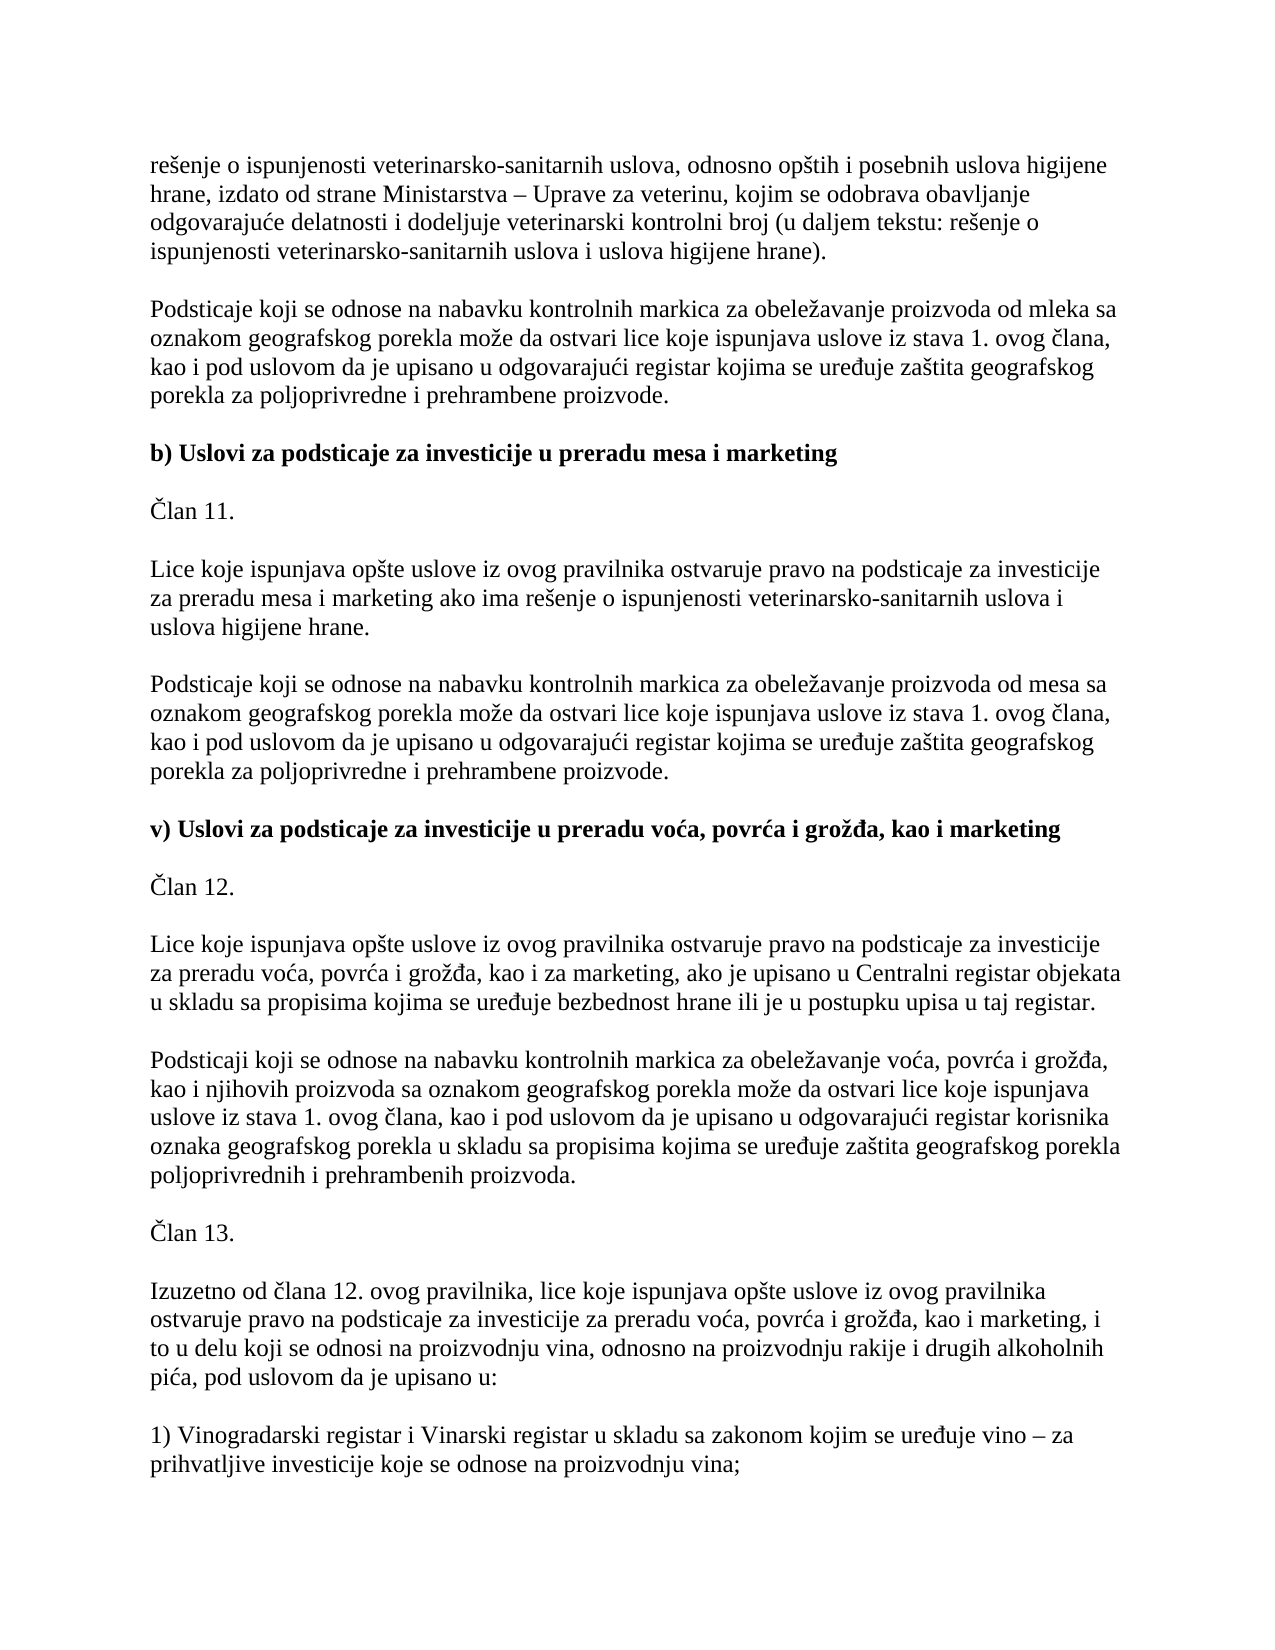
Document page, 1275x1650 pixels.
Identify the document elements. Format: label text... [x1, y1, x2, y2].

text Član 12. [150, 872, 1125, 900]
text Lice koje ispunjava opšte uslove iz ovog pravilnika ostvaruje pravo na podsticaje za investicije za preradu voća, povrća i grožđa, kao i za marketing, ako je upisano u Centralni registar objekata u skladu sa propisima kojima se uređuje bezbednost hrane ili je u postupku upisa u taj registar. [150, 929, 1125, 1016]
text Podsticaje koji se odnose na nabavku kontrolnih markica za obeležavanje proizvoda od mesa sa oznakom geografskog porekla može da ostvari lice koje ispunjava uslove iz stava 1. ovog člana, kao i pod uslovom da je upisano u odgovarajući registar kojima se uređuje zaštita geografskog porekla za poljoprivredne i prehrambene proizvode. [150, 669, 1125, 784]
text b) Uslovi za podsticaje za investicije u preradu mesa i marketing [150, 438, 1125, 467]
text Podsticaji koji se odnose na nabavku kontrolnih markica za obeležavanje voća, povrća i grožđa, kao i njihovih proizvoda sa oznakom geografskog porekla može da ostvari lice koje ispunjava uslove iz stava 1. ovog člana, kao i pod uslovom da je upisano u odgovarajući registar korisnika oznaka geografskog porekla u skladu sa propisima kojima se uređuje zaštita geografskog porekla poljoprivrednih i prehrambenih proizvoda. [150, 1045, 1125, 1189]
text Podsticaje koji se odnose na nabavku kontrolnih markica za obeležavanje proizvoda od mleka sa oznakom geografskog porekla može da ostvari lice koje ispunjava uslove iz stava 1. ovog člana, kao i pod uslovom da je upisano u odgovarajući registar kojima se uređuje zaštita geografskog porekla za poljoprivredne i prehrambene proizvode. [150, 294, 1125, 409]
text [150, 150, 1125, 265]
text Izuzetno od člana 12. ovog pravilnika, lice koje ispunjava opšte uslove iz ovog pravilnika ostvaruje pravo na podsticaje za investicije za preradu voća, povrća i grožđa, kao i marketing, i to u delu koji se odnosi na proizvodnju vina, odnosno na proizvodnju rakije i drugih alkoholnih pića, pod uslovom da je upisano u: [150, 1276, 1125, 1391]
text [150, 1420, 1125, 1477]
text Član 13. [150, 1218, 1125, 1247]
text v) Uslovi za podsticaje za investicije u preradu voća, povrća i grožđa, kao i marketing [150, 814, 1125, 842]
text Član 11. [150, 496, 1125, 525]
text Lice koje ispunjava opšte uslove iz ovog pravilnika ostvaruje pravo na podsticaje za investicije za preradu mesa i marketing ako ima rešenje o ispunjenosti veterinarsko-sanitarnih uslova i uslova higijene hrane. [150, 554, 1125, 640]
